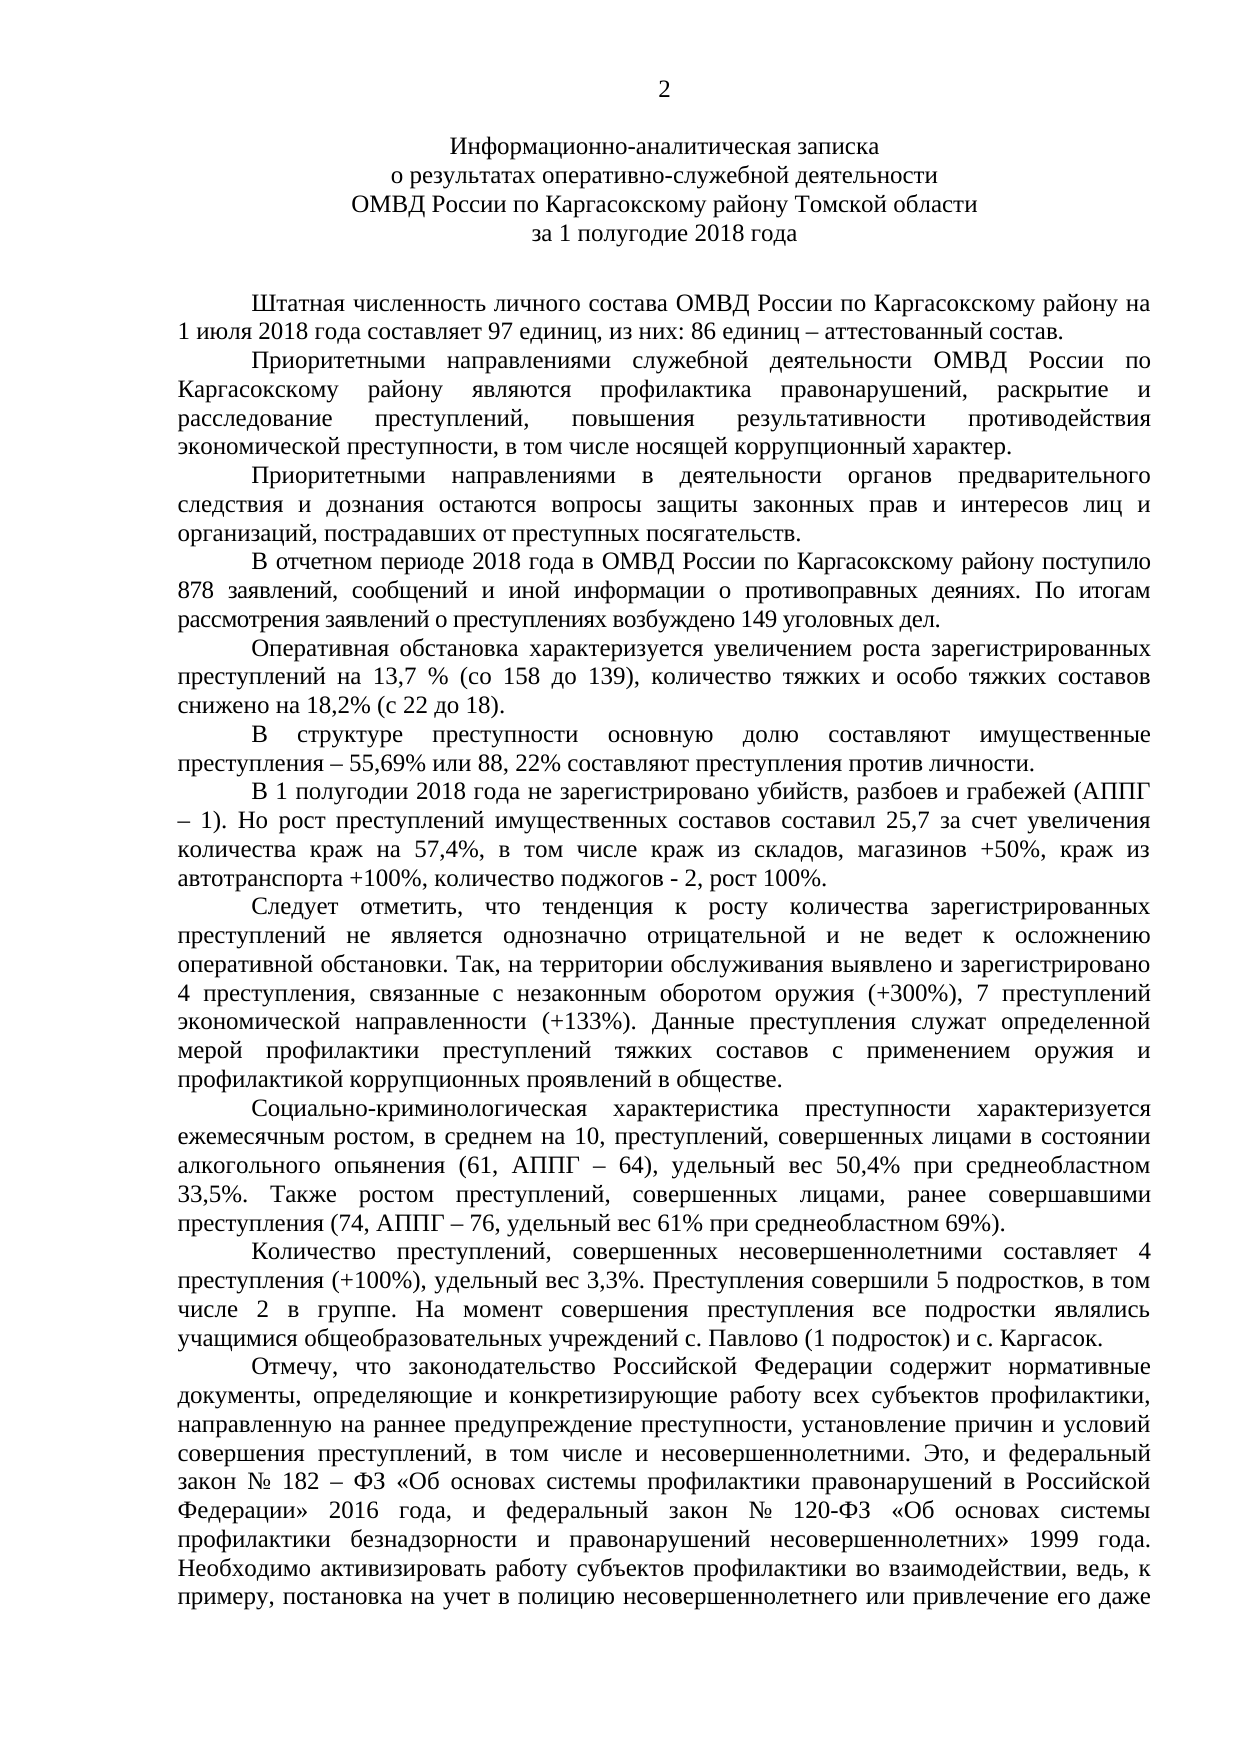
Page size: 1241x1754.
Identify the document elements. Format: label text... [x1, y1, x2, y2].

text Следует отметить, что тенденция к росту количества зарегистрированных преступлений не является однозначно отрицательной и не ведет к осложнению оперативной обстановки. Так, на территории обслуживания выявлено и зарегистрировано 4 преступления, связанные с незаконным оборотом оружия (+300%), 7 преступлений экономической направленности (+133%). Данные преступления служат определенной мерой профилактики преступлений тяжких составов с применением оружия и профилактикой коррупционных проявлений в обществе. [177, 891, 1152, 1093]
text В 1 полугодии 2018 года не зарегистрировано убийств, разбоев и грабежей (АППГ – 1). Но рост преступлений имущественных составов составил 25,7 за счет увеличения количества краж на 57,4%, в том числе краж из складов, магазинов +50%, краж из автотранспорта +100%, количество поджогов - 2, рост 100%. [177, 776, 1152, 891]
text о результатах оперативно-служебной деятельности [177, 160, 1152, 189]
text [177, 1351, 1152, 1610]
text ОМВД России по Каргасокскому району Томской области [177, 189, 1152, 218]
text Количество преступлений, совершенных несовершеннолетними составляет 4 преступления (+100%), удельный вес 3,3%. Преступления совершили 5 подростков, в том числе 2 в группе. На момент совершения преступления все подростки являлись учащимися общеобразовательных учреждений с. Павлово (1 подросток) и с. Каргасок. [177, 1236, 1152, 1351]
text В структуре преступности основную долю составляют имущественные преступления – 55,69% или 88, 22% составляют преступления против личности. [177, 719, 1152, 776]
text Социально-криминологическая характеристика преступности характеризуется ежемесячным ростом, в среднем на 10, преступлений, совершенных лицами в состоянии алкогольного опьянения (61, АППГ – 64), удельный вес 50,4% при среднеобластном 33,5%. Также ростом преступлений, совершенных лицами, ранее совершавшими преступления (74, АППГ – 76, удельный вес 61% при среднеобластном 69%). [177, 1093, 1152, 1236]
text Оперативная обстановка характеризуется увеличением роста зарегистрированных преступлений на 13,7 % (со 158 до 139), количество тяжких и особо тяжких составов снижено на 18,2% (с 22 до 18). [177, 633, 1152, 719]
text Приоритетными направлениями в деятельности органов предварительного следствия и дознания остаются вопросы защиты законных прав и интересов лиц и организаций, пострадавших от преступных посягательств. [177, 460, 1152, 546]
text за 1 полугодие 2018 года [177, 218, 1152, 246]
text Приоритетными направлениями служебной деятельности ОМВД России по Каргасокскому району являются профилактика правонарушений, раскрытие и расследование преступлений, повышения результативности противодействия экономической преступности, в том числе носящей коррупционный характер. [177, 345, 1152, 460]
text В отчетном периоде 2018 года в ОМВД России по Каргасокскому району поступило 878 заявлений, сообщений и иной информации о противоправных деяниях. По итогам рассмотрения заявлений о преступлениях возбуждено 149 уголовных дел. [177, 546, 1152, 633]
text Информационно-аналитическая записка [177, 131, 1152, 160]
text Штатная численность личного состава ОМВД России по Каргасокскому району на 1 июля 2018 года составляет 97 единиц, из них: 86 единиц – аттестованный состав. [177, 288, 1152, 345]
